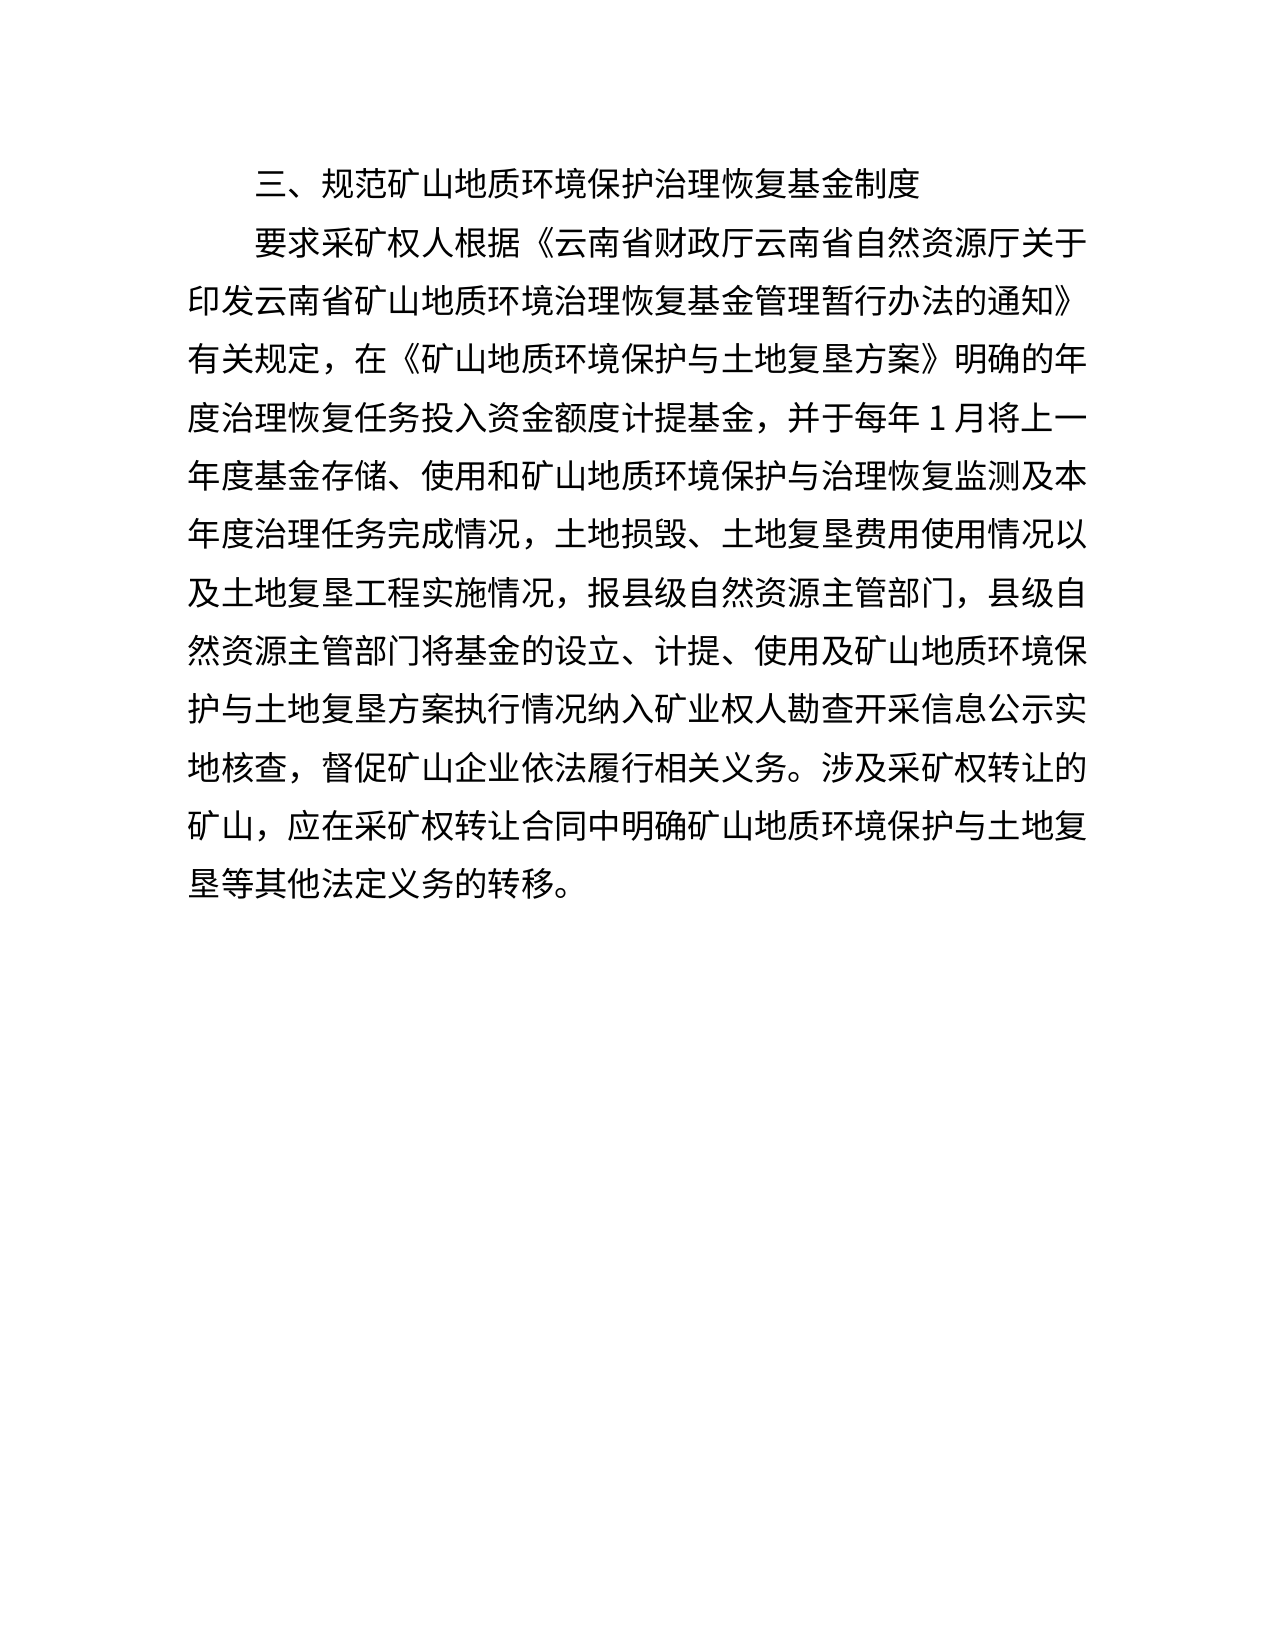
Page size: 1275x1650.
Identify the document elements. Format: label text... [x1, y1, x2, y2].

text 要求采矿权人根据《云南省财政厅云南省自然资源厅关于印发云南省矿山地质环境治理恢复基金管理暂行办法的通知》有关规定，在《矿山地质环境保护与土地复垦方案》明确的年度治理恢复任务投入资金额度计提基金，并于每年1月将上一年度基金存储、使用和矿山地质环境保护与治理恢复监测及本年度治理任务完成情况，土地损毁、土地复垦费用使用情况以及土地复垦工程实施情况，报县级自然资源主管部门，县级自然资源主管部门将基金的设立、计提、使用及矿山地质环境保护与土地复垦方案执行情况纳入矿业权人勘查开采信息公示实地核查，督促矿山企业依法履行相关义务。涉及采矿权转让的矿山，应在采矿权转让合同中明确矿山地质环境保护与土地复垦等其他法定义务的转移。 [187, 208, 1087, 908]
subtitle 三、规范矿山地质环境保护治理恢复基金制度 [187, 150, 1087, 208]
